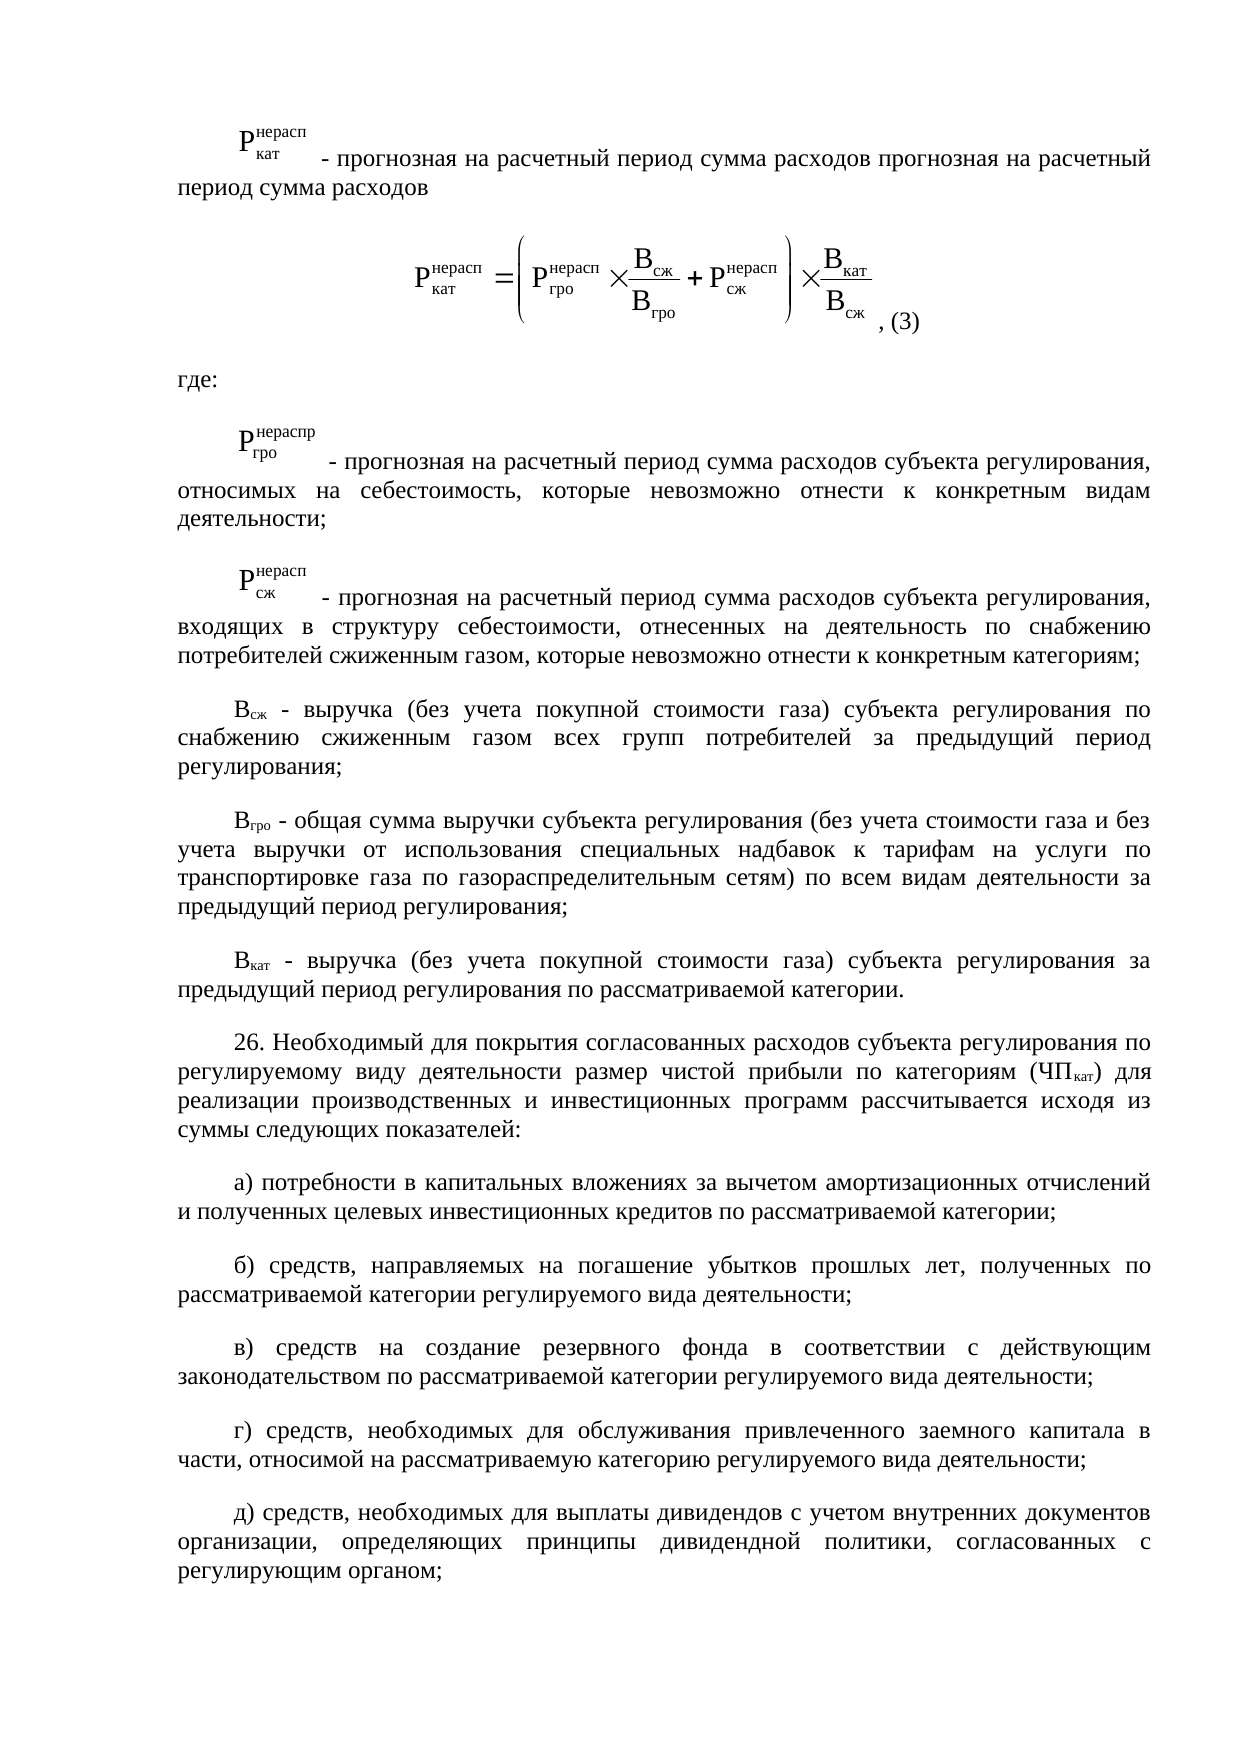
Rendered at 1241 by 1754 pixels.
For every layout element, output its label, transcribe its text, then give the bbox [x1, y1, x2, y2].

text - прогнозная на расчетный период сумма расходов субъекта регулирования, относимых на себестоимость, которые невозможно отнести к конкретным видам деятельности; [177, 418, 1152, 532]
text Всж - выручка (без учета покупной стоимости газа) субъекта регулирования по снабжению сжиженным газом всех групп потребителей за предыдущий период регулирования; [177, 694, 1152, 780]
text , (3) [177, 229, 1152, 335]
text - прогнозная на расчетный период сумма расходов субъекта регулирования, входящих в структуру себестоимости, отнесенных на деятельность по снабжению потребителей сжиженным газом, которые невозможно отнести к конкретным категориям; [177, 557, 1152, 669]
text а) потребности в капитальных вложениях за вычетом амортизационных отчислений и полученных целевых инвестиционных кредитов по рассматриваемой категории; [177, 1167, 1152, 1225]
text в) средств на создание резервного фонда в соответствии с действующим законодательством по рассматриваемой категории регулируемого вида деятельности; [177, 1332, 1152, 1390]
text Вгро - общая сумма выручки субъекта регулирования (без учета стоимости газа и без учета выручки от использования специальных надбавок к тарифам на услуги по транспортировке газа по газораспределительным сетям) по всем видам деятельности за предыдущий период регулирования; [177, 805, 1152, 920]
text - прогнозная на расчетный период сумма расходов прогнозная на расчетный период сумма расходов [177, 118, 1152, 201]
text Вкат - выручка (без учета покупной стоимости газа) субъекта регулирования за предыдущий период регулирования по рассматриваемой категории. [177, 945, 1152, 1002]
text где: [177, 364, 1152, 393]
text д) средств, необходимых для выплаты дивидендов с учетом внутренних документов организации, определяющих принципы дивидендной политики, согласованных с регулирующим органом; [177, 1497, 1152, 1584]
text г) средств, необходимых для обслуживания привлеченного заемного капитала в части, относимой на рассматриваемую категорию регулируемого вида деятельности; [177, 1415, 1152, 1472]
text 26. Необходимый для покрытия согласованных расходов субъекта регулирования по регулируемому виду деятельности размер чистой прибыли по категориям (ЧПкат) для реализации производственных и инвестиционных программ рассчитывается исходя из суммы следующих показателей: [177, 1027, 1152, 1142]
text б) средств, направляемых на погашение убытков прошлых лет, полученных по рассматриваемой категории регулируемого вида деятельности; [177, 1250, 1152, 1307]
